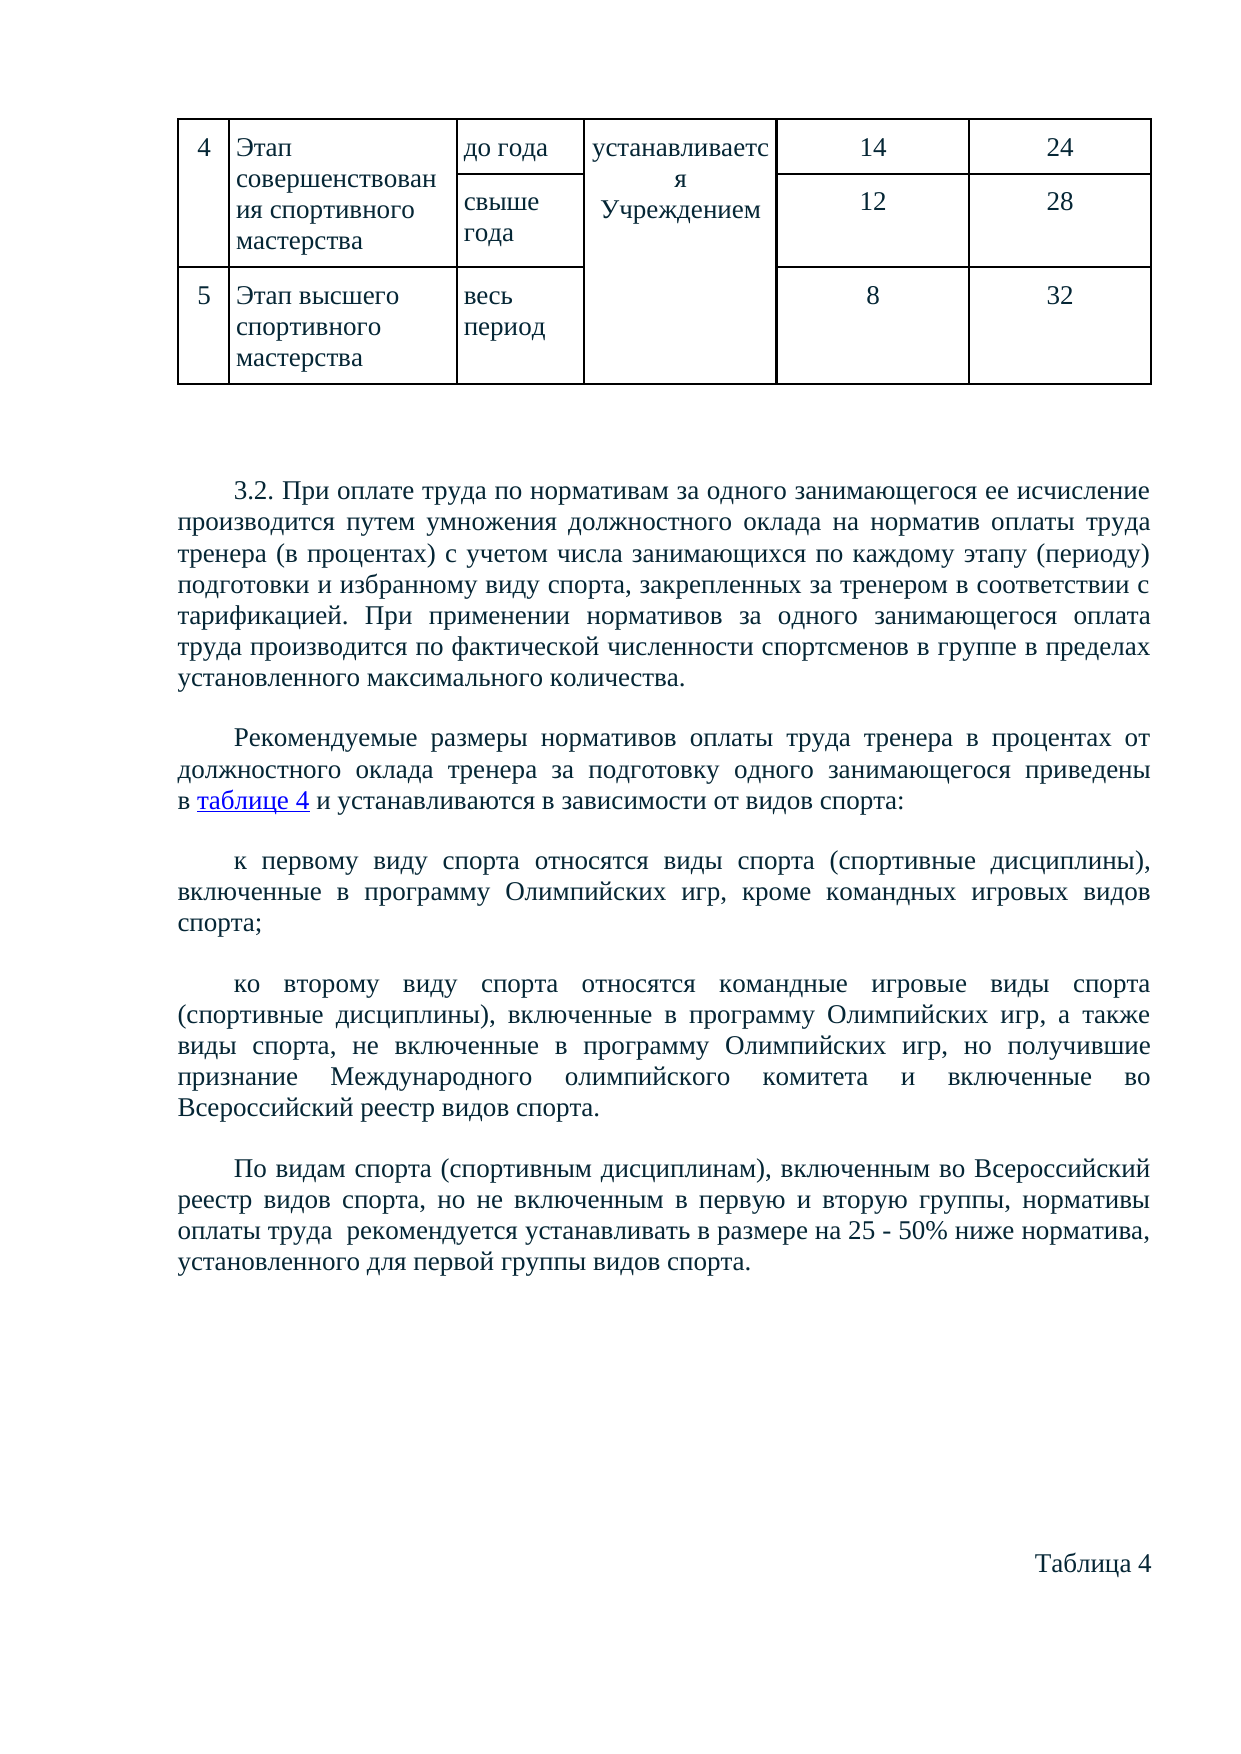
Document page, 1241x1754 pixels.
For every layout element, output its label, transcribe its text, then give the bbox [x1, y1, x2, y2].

table_cell до года [458, 120, 583, 173]
table_cell 12 [778, 175, 968, 266]
table_cell Этап высшего спортивного мастерства [230, 268, 456, 383]
table_cell 8 [778, 268, 968, 383]
table_cell Этап совершенствования спортивного мастерства [230, 120, 456, 266]
table_cell 28 [970, 175, 1150, 266]
table_cell 24 [970, 120, 1150, 173]
table_cell 4 [179, 120, 228, 266]
text По видам спорта (спортивным дисциплинам), включенным во Всероссийский реестр видов спорта, но не включенным в первую и вторую группы, нормативы оплаты труда рекомендуется устанавливать в размере на 25 - 50% ниже норматива, установленного для первой группы видов спорта. [177, 1152, 1152, 1276]
text ко второму виду спорта относятся командные игровые виды спорта (спортивные дисциплины), включенные в программу Олимпийских игр, а также виды спорта, не включенные в программу Олимпийских игр, но получившие признание Международного олимпийского комитета и включенные во Всероссийский реестр видов спорта. [177, 967, 1152, 1122]
text 3.2. При оплате труда по нормативам за одного занимающегося ее исчисление производится путем умножения должностного оклада на норматив оплаты труда тренера (в процентах) с учетом числа занимающихся по каждому этапу (периоду) подготовки и избранному виду спорта, закрепленных за тренером в соответствии с тарификацией. При применении нормативов за одного занимающегося оплата труда производится по фактической численности спортсменов в группе в пределах установленного максимального количества. [177, 474, 1152, 692]
text Рекомендуемые размеры нормативов оплаты труда тренера в процентах от должностного оклада тренера за подготовку одного занимающегося приведены в таблице 4 и устанавливаются в зависимости от видов спорта: [177, 722, 1152, 815]
table_cell 32 [970, 268, 1150, 383]
table_cell весь период [458, 268, 583, 383]
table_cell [585, 120, 775, 383]
text к первому виду спорта относятся виды спорта (спортивные дисциплины), включенные в программу Олимпийских игр, кроме командных игровых видов спорта; [177, 844, 1152, 938]
text Таблица 4 [177, 1547, 1152, 1578]
table_cell 14 [778, 120, 968, 173]
table_cell 5 [179, 268, 228, 383]
table_cell свыше года [458, 175, 583, 266]
